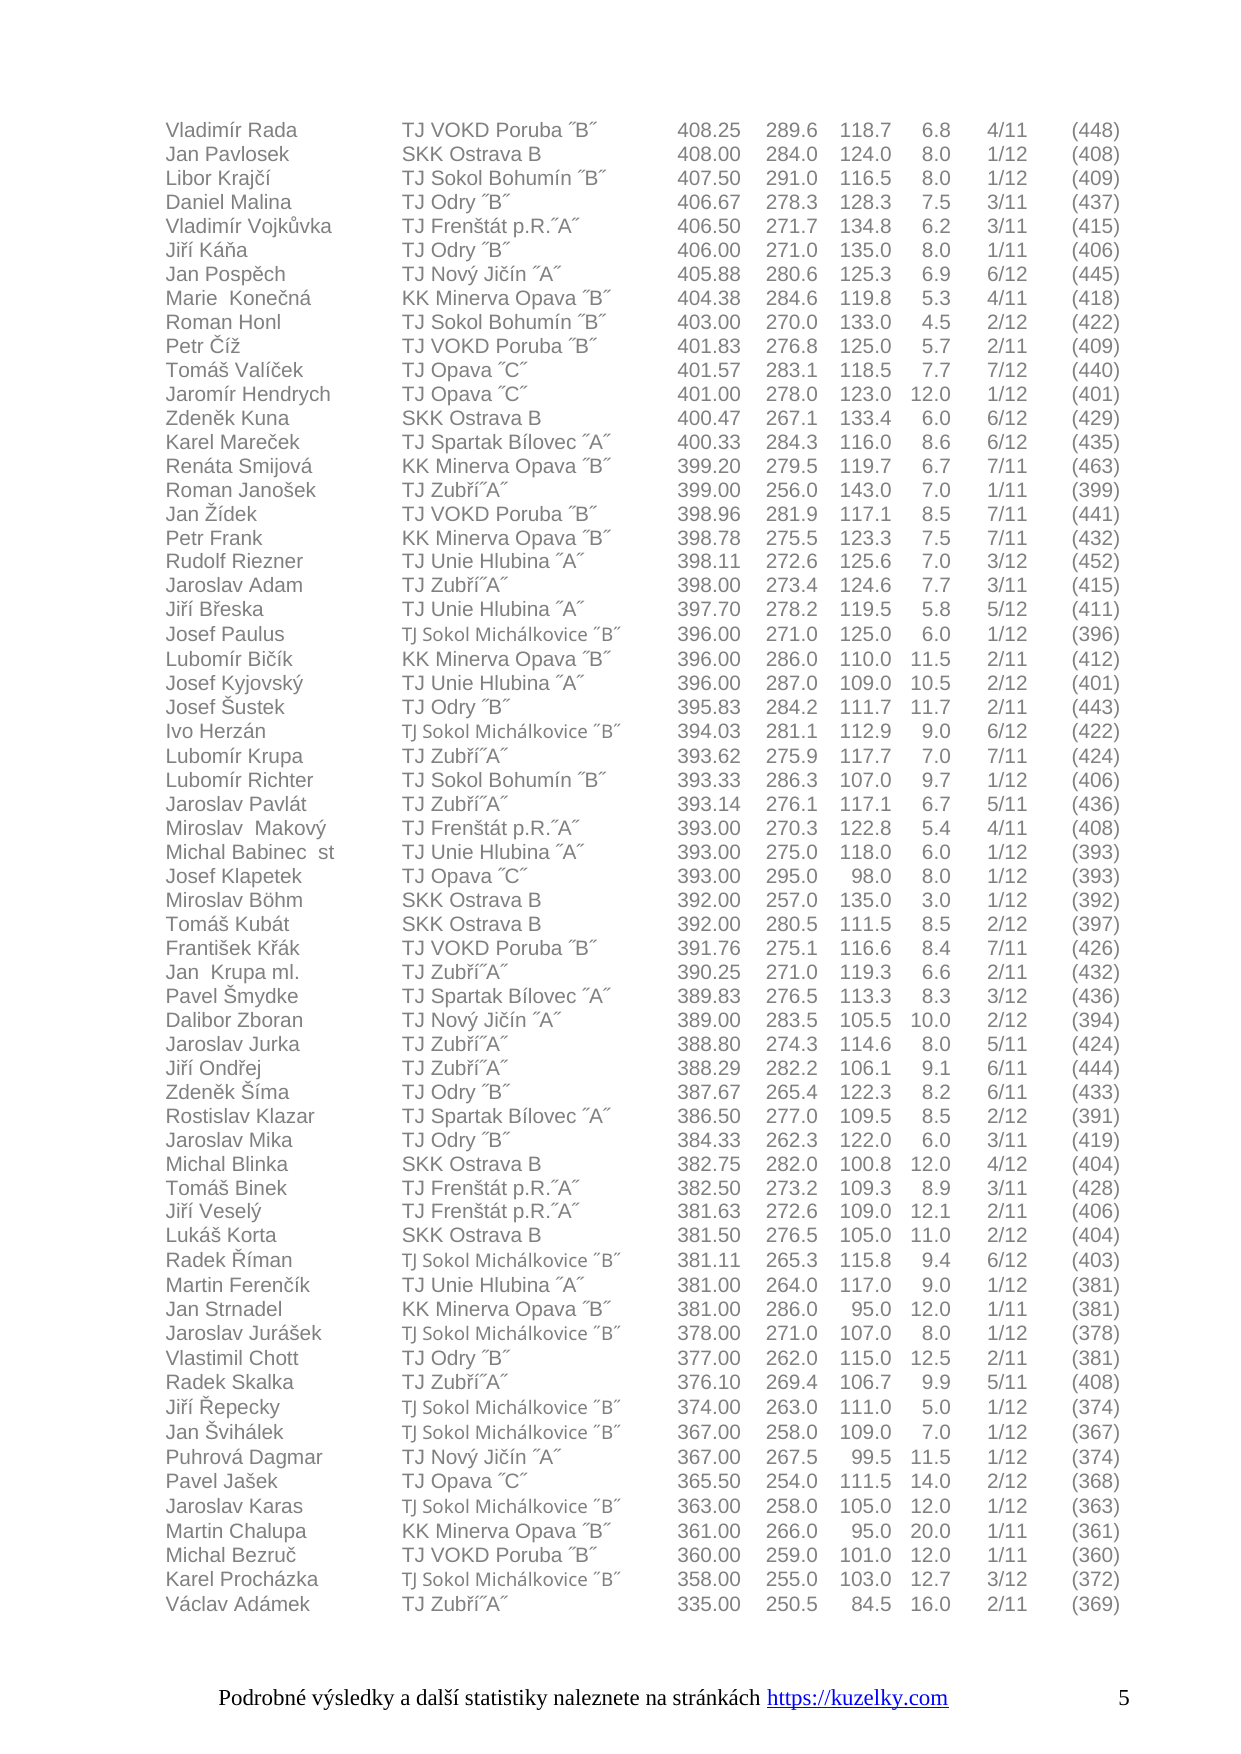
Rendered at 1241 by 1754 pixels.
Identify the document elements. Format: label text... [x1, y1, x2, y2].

text Jan Pospěch TJ Nový Jičín ˝A˝ 405.88 280.6 125.3 6.9 6/12 (445) [106, 262, 1134, 286]
text Jaroslav Jurka TJ Zubří˝A˝ 388.80 274.3 114.6 8.0 5/11 (424) [106, 1032, 1134, 1056]
text Jan Krupa ml. TJ Zubří˝A˝ 390.25 271.0 119.3 6.6 2/11 (432) [106, 960, 1134, 984]
text Josef Šustek TJ Odry ˝B˝ 395.83 284.2 111.7 11.7 2/11 (443) [106, 695, 1134, 719]
text Ivo Herzán TJ Sokol Michálkovice ˝B˝ 394.03 281.1 112.9 9.0 6/12 (422) [106, 719, 1134, 744]
text Petr Číž TJ VOKD Poruba ˝B˝ 401.83 276.8 125.0 5.7 2/11 (409) [106, 334, 1134, 358]
text Tomáš Kubát SKK Ostrava B 392.00 280.5 111.5 8.5 2/12 (397) [106, 912, 1134, 936]
text Vladimír Vojkůvka TJ Frenštát p.R.˝A˝ 406.50 271.7 134.8 6.2 3/11 (415) [106, 214, 1134, 238]
text Jaroslav Pavlát TJ Zubří˝A˝ 393.14 276.1 117.1 6.7 5/11 (436) [106, 792, 1134, 816]
text Jan Švihálek TJ Sokol Michálkovice ˝B˝ 367.00 258.0 109.0 7.0 1/12 (367) [106, 1420, 1134, 1445]
text Vladimír Rada TJ VOKD Poruba ˝B˝ 408.25 289.6 118.7 6.8 4/11 (448) [106, 118, 1134, 142]
text Pavel Šmydke TJ Spartak Bílovec ˝A˝ 389.83 276.5 113.3 8.3 3/12 (436) [106, 984, 1134, 1008]
text Michal Bezruč TJ VOKD Poruba ˝B˝ 360.00 259.0 101.0 12.0 1/11 (360) [106, 1543, 1134, 1567]
text Karel Mareček TJ Spartak Bílovec ˝A˝ 400.33 284.3 116.0 8.6 6/12 (435) [106, 429, 1134, 453]
text Jaroslav Jurášek TJ Sokol Michálkovice ˝B˝ 378.00 271.0 107.0 8.0 1/12 (378) [106, 1321, 1134, 1346]
text Tomáš Valíček TJ Opava ˝C˝ 401.57 283.1 118.5 7.7 7/12 (440) [106, 358, 1134, 382]
text Martin Chalupa KK Minerva Opava ˝B˝ 361.00 266.0 95.0 20.0 1/11 (361) [106, 1519, 1134, 1543]
text Libor Krajčí TJ Sokol Bohumín ˝B˝ 407.50 291.0 116.5 8.0 1/12 (409) [106, 166, 1134, 190]
text Jaroslav Adam TJ Zubří˝A˝ 398.00 273.4 124.6 7.7 3/11 (415) [106, 573, 1134, 597]
text Václav Adámek TJ Zubří˝A˝ 335.00 250.5 84.5 16.0 2/11 (369) [106, 1592, 1134, 1616]
text Miroslav Böhm SKK Ostrava B 392.00 257.0 135.0 3.0 1/12 (392) [106, 888, 1134, 912]
text Karel Procházka TJ Sokol Michálkovice ˝B˝ 358.00 255.0 103.0 12.7 3/12 (372) [106, 1567, 1134, 1592]
text Radek Skalka TJ Zubří˝A˝ 376.10 269.4 106.7 9.9 5/11 (408) [106, 1370, 1134, 1394]
text Jiří Ondřej TJ Zubří˝A˝ 388.29 282.2 106.1 9.1 6/11 (444) [106, 1056, 1134, 1079]
text Martin Ferenčík TJ Unie Hlubina ˝A˝ 381.00 264.0 117.0 9.0 1/12 (381) [106, 1273, 1134, 1297]
text Jiří Břeska TJ Unie Hlubina ˝A˝ 397.70 278.2 119.5 5.8 5/12 (411) [106, 597, 1134, 621]
text Puhrová Dagmar TJ Nový Jičín ˝A˝ 367.00 267.5 99.5 11.5 1/12 (374) [106, 1445, 1134, 1469]
text Michal Blinka SKK Ostrava B 382.75 282.0 100.8 12.0 4/12 (404) [106, 1151, 1134, 1175]
text Lukáš Korta SKK Ostrava B 381.50 276.5 105.0 11.0 2/12 (404) [106, 1223, 1134, 1247]
text Jaromír Hendrych TJ Opava ˝C˝ 401.00 278.0 123.0 12.0 1/12 (401) [106, 382, 1134, 406]
text Jiří Veselý TJ Frenštát p.R.˝A˝ 381.63 272.6 109.0 12.1 2/11 (406) [106, 1199, 1134, 1223]
text Josef Paulus TJ Sokol Michálkovice ˝B˝ 396.00 271.0 125.0 6.0 1/12 (396) [106, 621, 1134, 647]
text Vlastimil Chott TJ Odry ˝B˝ 377.00 262.0 115.0 12.5 2/11 (381) [106, 1346, 1134, 1370]
text Daniel Malina TJ Odry ˝B˝ 406.67 278.3 128.3 7.5 3/11 (437) [106, 190, 1134, 214]
text Zdeněk Kuna SKK Ostrava B 400.47 267.1 133.4 6.0 6/12 (429) [106, 406, 1134, 429]
text Miroslav Makový TJ Frenštát p.R.˝A˝ 393.00 270.3 122.8 5.4 4/11 (408) [106, 816, 1134, 840]
text Rostislav Klazar TJ Spartak Bílovec ˝A˝ 386.50 277.0 109.5 8.5 2/12 (391) [106, 1103, 1134, 1127]
text Jiří Řepecky TJ Sokol Michálkovice ˝B˝ 374.00 263.0 111.0 5.0 1/12 (374) [106, 1394, 1134, 1420]
text František Křák TJ VOKD Poruba ˝B˝ 391.76 275.1 116.6 8.4 7/11 (426) [106, 936, 1134, 960]
text Dalibor Zboran TJ Nový Jičín ˝A˝ 389.00 283.5 105.5 10.0 2/12 (394) [106, 1008, 1134, 1032]
text Radek Říman TJ Sokol Michálkovice ˝B˝ 381.11 265.3 115.8 9.4 6/12 (403) [106, 1247, 1134, 1273]
text Jan Žídek TJ VOKD Poruba ˝B˝ 398.96 281.9 117.1 8.5 7/11 (441) [106, 501, 1134, 525]
text Renáta Smijová KK Minerva Opava ˝B˝ 399.20 279.5 119.7 6.7 7/11 (463) [106, 453, 1134, 477]
text Zdeněk Šíma TJ Odry ˝B˝ 387.67 265.4 122.3 8.2 6/11 (433) [106, 1079, 1134, 1103]
text Michal Babinec st TJ Unie Hlubina ˝A˝ 393.00 275.0 118.0 6.0 1/12 (393) [106, 840, 1134, 864]
text Lubomír Bičík KK Minerva Opava ˝B˝ 396.00 286.0 110.0 11.5 2/11 (412) [106, 647, 1134, 671]
text Petr Frank KK Minerva Opava ˝B˝ 398.78 275.5 123.3 7.5 7/11 (432) [106, 525, 1134, 549]
text Lubomír Krupa TJ Zubří˝A˝ 393.62 275.9 117.7 7.0 7/11 (424) [106, 744, 1134, 768]
text Rudolf Riezner TJ Unie Hlubina ˝A˝ 398.11 272.6 125.6 7.0 3/12 (452) [106, 549, 1134, 573]
text Jan Strnadel KK Minerva Opava ˝B˝ 381.00 286.0 95.0 12.0 1/11 (381) [106, 1297, 1134, 1321]
text Jaroslav Karas TJ Sokol Michálkovice ˝B˝ 363.00 258.0 105.0 12.0 1/12 (363) [106, 1493, 1134, 1519]
text Jiří Káňa TJ Odry ˝B˝ 406.00 271.0 135.0 8.0 1/11 (406) [106, 238, 1134, 262]
text Josef Kyjovský TJ Unie Hlubina ˝A˝ 396.00 287.0 109.0 10.5 2/12 (401) [106, 671, 1134, 695]
text Pavel Jašek TJ Opava ˝C˝ 365.50 254.0 111.5 14.0 2/12 (368) [106, 1469, 1134, 1493]
text Josef Klapetek TJ Opava ˝C˝ 393.00 295.0 98.0 8.0 1/12 (393) [106, 864, 1134, 888]
text Roman Janošek TJ Zubří˝A˝ 399.00 256.0 143.0 7.0 1/11 (399) [106, 477, 1134, 501]
text Jaroslav Mika TJ Odry ˝B˝ 384.33 262.3 122.0 6.0 3/11 (419) [106, 1127, 1134, 1151]
text Jan Pavlosek SKK Ostrava B 408.00 284.0 124.0 8.0 1/12 (408) [106, 142, 1134, 166]
text Lubomír Richter TJ Sokol Bohumín ˝B˝ 393.33 286.3 107.0 9.7 1/12 (406) [106, 768, 1134, 792]
text Marie Konečná KK Minerva Opava ˝B˝ 404.38 284.6 119.8 5.3 4/11 (418) [106, 286, 1134, 310]
text Tomáš Binek TJ Frenštát p.R.˝A˝ 382.50 273.2 109.3 8.9 3/11 (428) [106, 1175, 1134, 1199]
text Roman Honl TJ Sokol Bohumín ˝B˝ 403.00 270.0 133.0 4.5 2/12 (422) [106, 310, 1134, 334]
